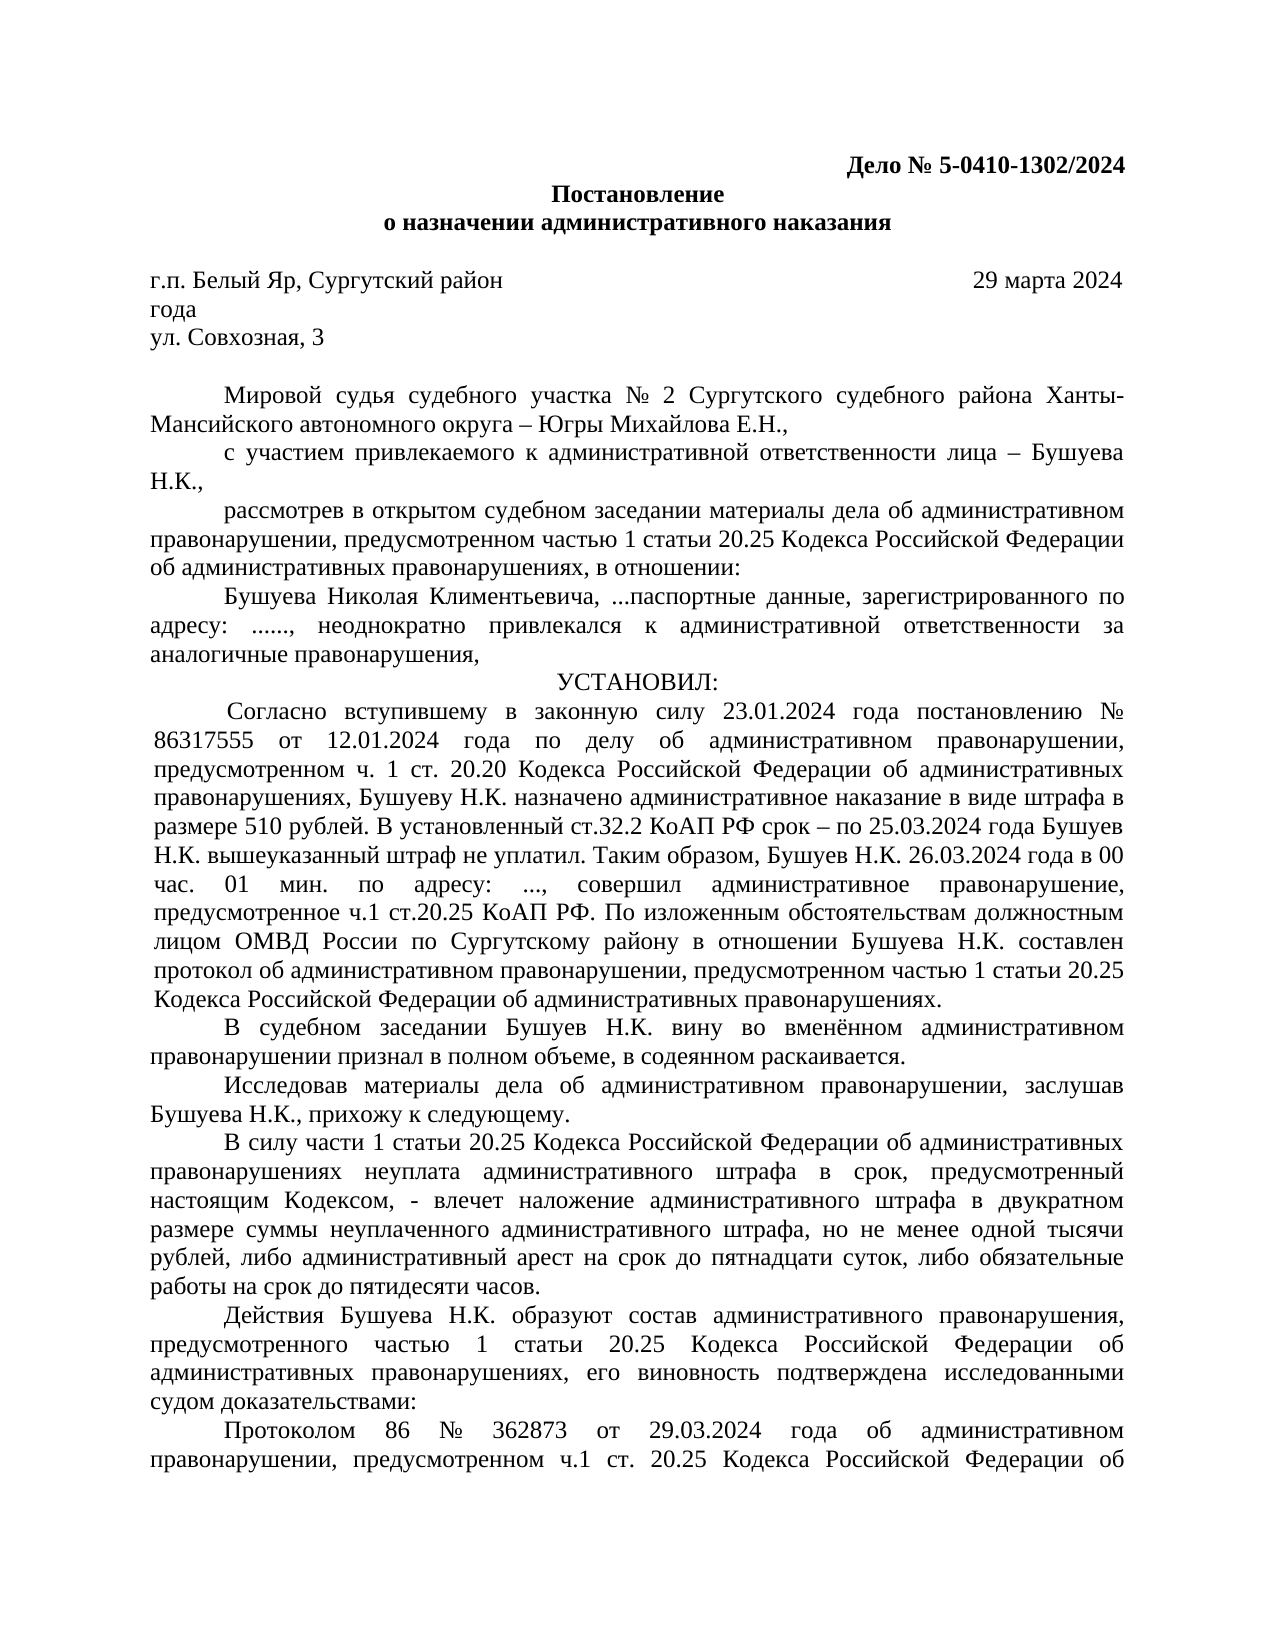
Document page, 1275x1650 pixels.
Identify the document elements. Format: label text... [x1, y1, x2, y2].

text ул. Совхозная, 3 [150, 322, 1125, 351]
text В силу части 1 статьи 20.25 Кодекса Российской Федерации об административных правонарушениях неуплата административного штрафа в срок, предусмотренный настоящим Кодексом, - влечет наложение административного штрафа в двукратном размере суммы неуплаченного административного штрафа, но не менее одной тысячи рублей, либо административный арест на срок до пятнадцати суток, либо обязательные работы на срок до пятидесяти часов. [150, 1127, 1125, 1300]
text Мировой судья судебного участка № 2 Сургутского судебного района Ханты-Мансийского автономного округа – Югры Михайлова Е.Н., [150, 380, 1125, 437]
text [150, 1415, 1125, 1472]
text о назначении административного наказания [150, 207, 1125, 236]
text Постановление [150, 179, 1125, 207]
text Бушуева Николая Климентьевича, ...паспортные данные, зарегистрированного по адресу: ......, неоднократно привлекался к административной ответственности за аналогичные правонарушения, [150, 581, 1125, 667]
text Действия Бушуева Н.К. образуют состав административного правонарушения, предусмотренного частью 1 статьи 20.25 Кодекса Российской Федерации об административных правонарушениях, его виновность подтверждена исследованными судом доказательствами: [150, 1300, 1125, 1415]
text Согласно вступившему в законную силу 23.01.2024 года постановлению № 86317555 от 12.01.2024 года по делу об административном правонарушении, предусмотренном ч. 1 ст. 20.20 Кодекса Российской Федерации об административных правонарушениях, Бушуеву Н.К. назначено административное наказание в виде штрафа в размере 510 рублей. В установленный ст.32.2 КоАП РФ срок – по 25.03.2024 года Бушуев Н.К. вышеуказанный штраф не уплатил. Таким образом, Бушуев Н.К. 26.03.2024 года в 00 час. 01 мин. по адресу: ..., совершил административное правонарушение, предусмотренное ч.1 ст.20.25 КоАП РФ. По изложенным обстоятельствам должностным лицом ОМВД России по Сургутскому району в отношении Бушуева Н.К. составлен протокол об административном правонарушении, предусмотренном частью 1 статьи 20.25 Кодекса Российской Федерации об административных правонарушениях. [153, 696, 1125, 1012]
text Исследовав материалы дела об административном правонарушении, заслушав Бушуева Н.К., прихожу к следующему. [150, 1070, 1125, 1127]
text рассмотрев в открытом судебном заседании материалы дела об административном правонарушении, предусмотренном частью 1 статьи 20.25 Кодекса Российской Федерации об административных правонарушениях, в отношении: [150, 495, 1125, 581]
text В судебном заседании Бушуев Н.К. вину во вменённом административном правонарушении признал в полном объеме, в содеянном раскаивается. [150, 1012, 1125, 1070]
text г.п. Белый Яр, Сургутский район 29 марта 2024 года [150, 265, 1125, 322]
text УСТАНОВИЛ: [150, 667, 1125, 696]
text Дело № 5-0410-1302/2024 [150, 150, 1125, 179]
text с участием привлекаемого к административной ответственности лица – Бушуева Н.К., [150, 437, 1125, 495]
